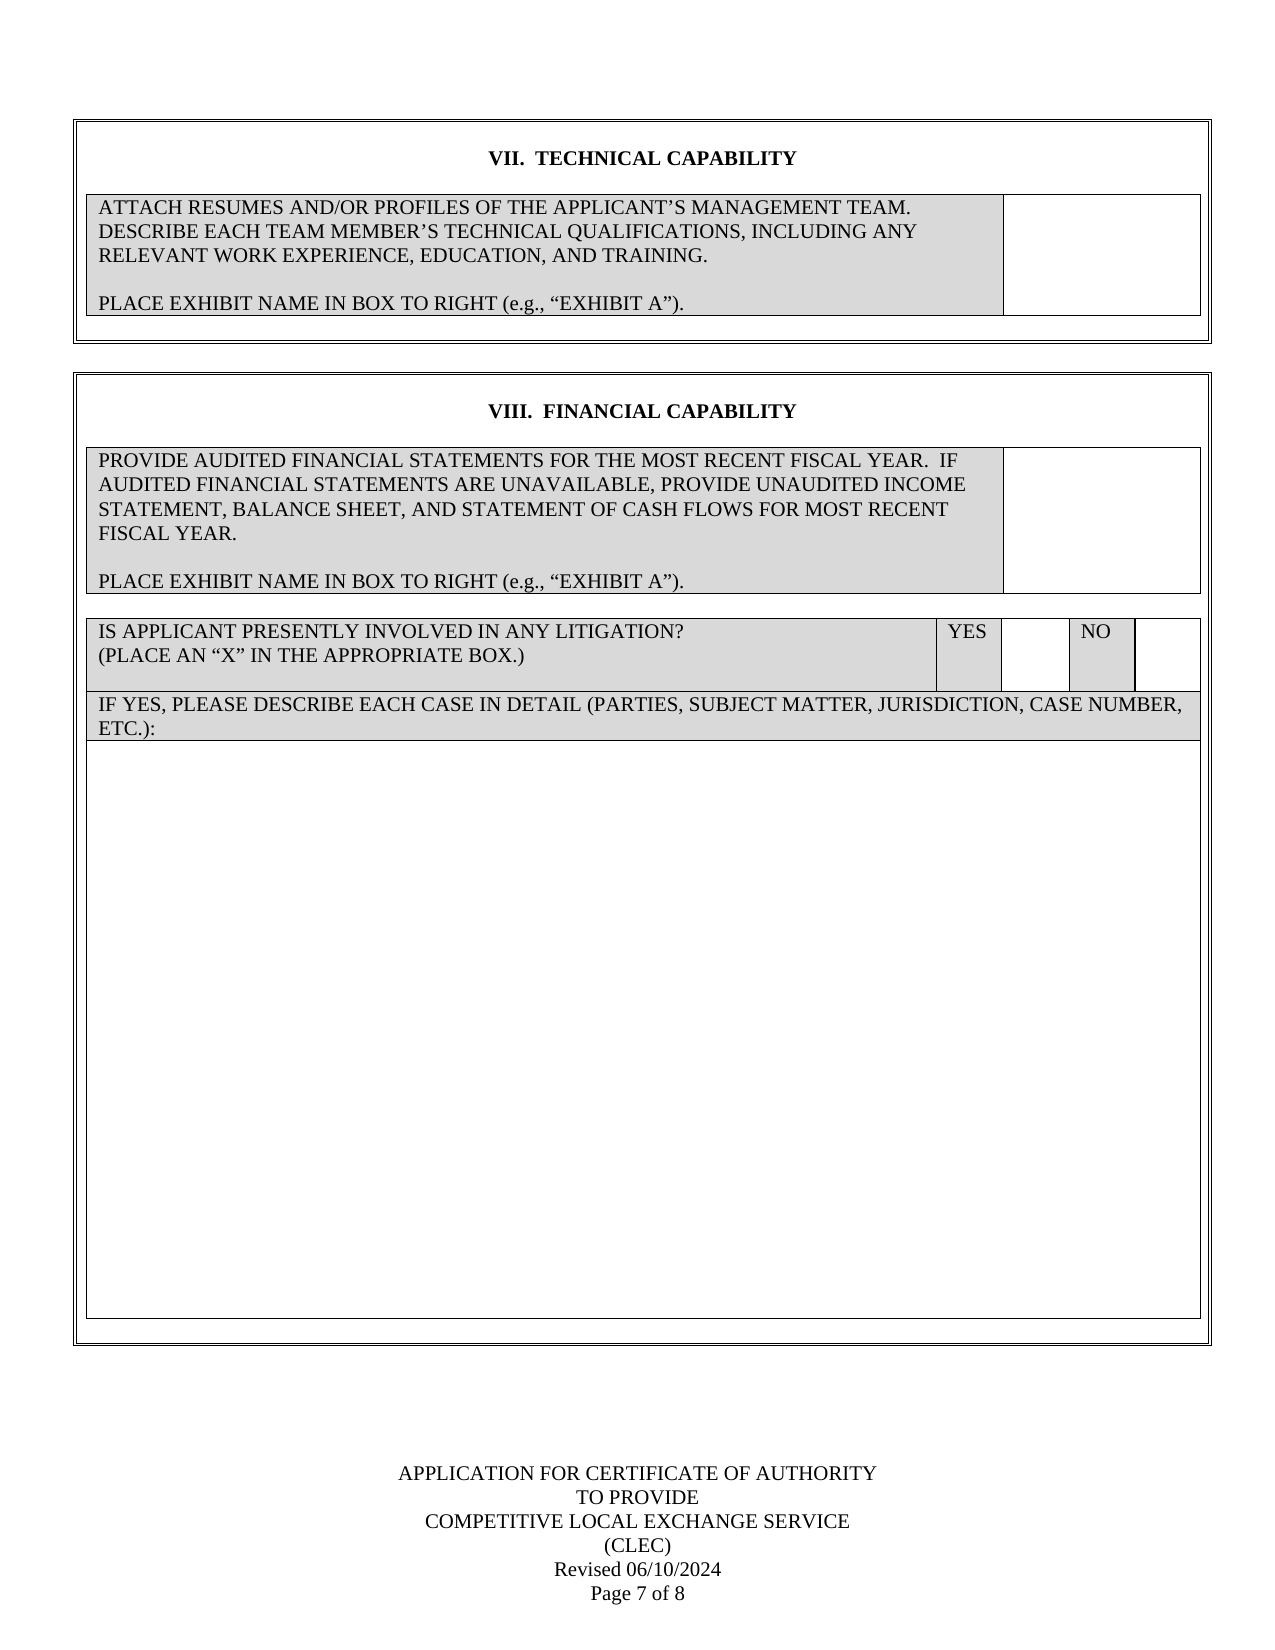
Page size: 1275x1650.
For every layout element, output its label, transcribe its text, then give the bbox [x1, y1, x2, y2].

table_cell [77, 1319, 1208, 1343]
table_header VII. TECHNICAL CAPABILITY [77, 122, 1208, 316]
table_cell [77, 316, 1208, 340]
table_header VIII. FINANCIAL CAPABILITY [77, 375, 1208, 1319]
